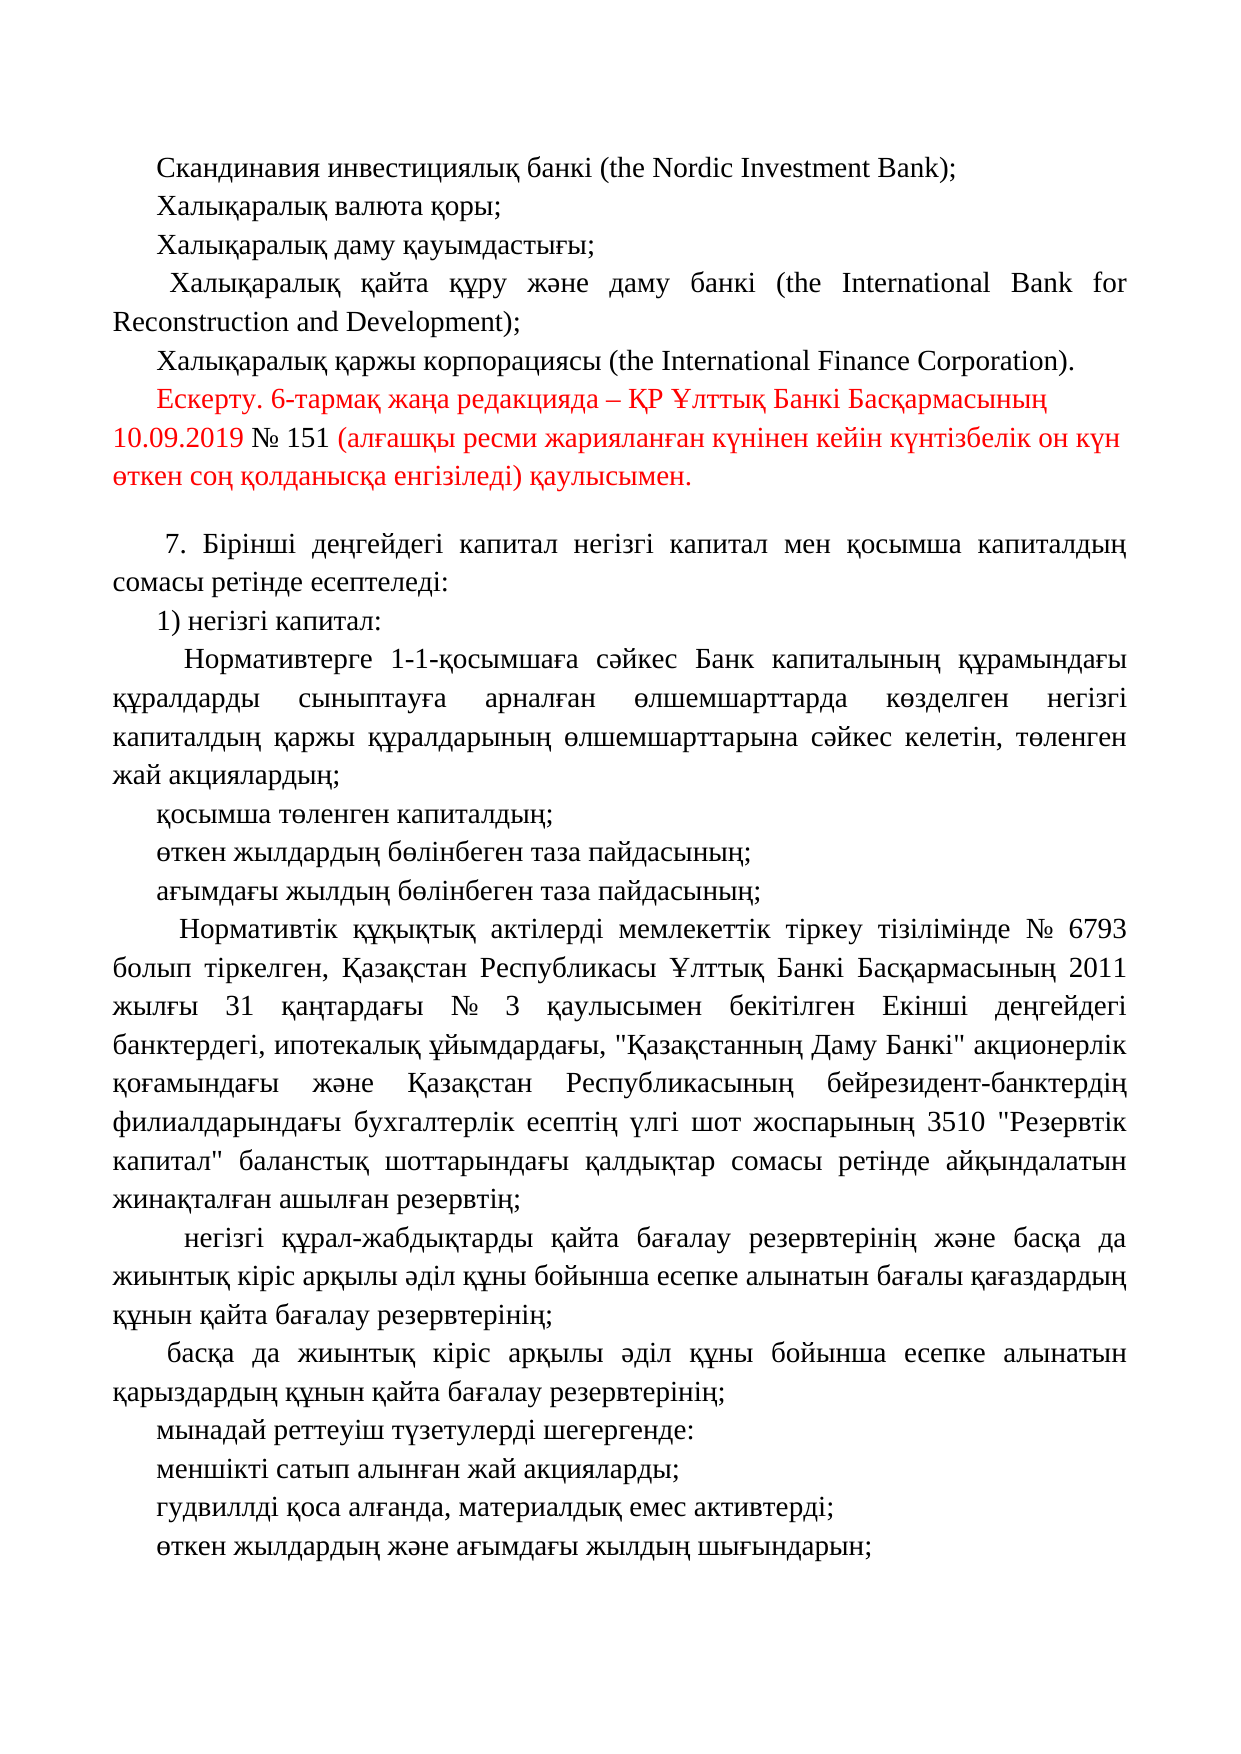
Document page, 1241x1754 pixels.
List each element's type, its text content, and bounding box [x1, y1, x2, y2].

text меншікті сатып алынған жай акцияларды; [112, 1451, 1128, 1484]
text Халықаралық даму қауымдастығы; [112, 227, 1128, 261]
text өткен жылдардың және ағымдағы жылдың шығындарын; [112, 1528, 1128, 1562]
text гудвиллді қоса алғанда, материалдық емес активтерді; [112, 1489, 1128, 1523]
text Нормативтерге 1-1-қосымшаға сәйкес Банк капиталының құрамындағы құралдарды сыныптауға арналған өлшемшарттарда көзделген негізгі капиталдың қаржы құралдарының өлшемшарттарына сәйкес келетін, төленген жай акциялардың; [112, 642, 1128, 791]
text 7. Бірінші деңгейдегі капитал негізгі капитал мен қосымша капиталдың сомасы ретінде есептеледі: [112, 526, 1128, 598]
text Халықаралық валюта қоры; [112, 188, 1128, 222]
text Ескерту. 6-тармақ жаңа редакцияда – ҚР Ұлттық Банкі Басқармасының 10.09.2019 № 151 (алғашқы ресми жарияланған күнінен кейін күнтізбелік он күн өткен соң қолданысқа енгізіледі) қаулысымен. [112, 381, 1128, 522]
text басқа да жиынтық кіріс арқылы әділ құны бойынша есепке алынатын қарыздардың құнын қайта бағалау резервтерінің; [112, 1335, 1128, 1407]
text өткен жылдардың бөлінбеген таза пайдасының; [112, 834, 1128, 868]
text Халықаралық қаржы корпорациясы (the International Finance Corporation). [112, 343, 1128, 376]
text Халықаралық қайта құру және даму банкі (the International Bank for Reconstruction and Development); [112, 266, 1128, 338]
text Скандинавия инвестициялық банкі (the Nordic Investment Bank); [112, 150, 1128, 183]
text Нормативтік құқықтық актілерді мемлекеттік тіркеу тізілімінде № 6793 болып тіркелген, Қазақстан Республикасы Ұлттық Банкі Басқармасының 2011 жылғы 31 қаңтардағы № 3 қаулысымен бекітілген Екінші деңгейдегі банктердегі, ипотекалық ұйымдардағы, "Қазақстанның Даму Банкі" акционерлік қоғамындағы және Қазақстан Республикасының бейрезидент-банктердің филиалдарындағы бухгалтерлік есептің үлгі шот жоспарының 3510 "Резервтік капитал" баланстық шоттарындағы қалдықтар сомасы ретінде айқындалатын жинақталған ашылған резервтің; [112, 911, 1128, 1215]
text ағымдағы жылдың бөлінбеген таза пайдасының; [112, 873, 1128, 906]
text негізгі құрал-жабдықтарды қайта бағалау резервтерінің және басқа да жиынтық кіріс арқылы әділ құны бойынша есепке алынатын бағалы қағаздардың құнын қайта бағалау резервтерінің; [112, 1220, 1128, 1330]
text 1) негізгі капитал: [112, 603, 1128, 637]
text мынадай реттеуіш түзетулерді шегергенде: [112, 1412, 1128, 1446]
text қосымша төленген капиталдың; [112, 796, 1128, 829]
